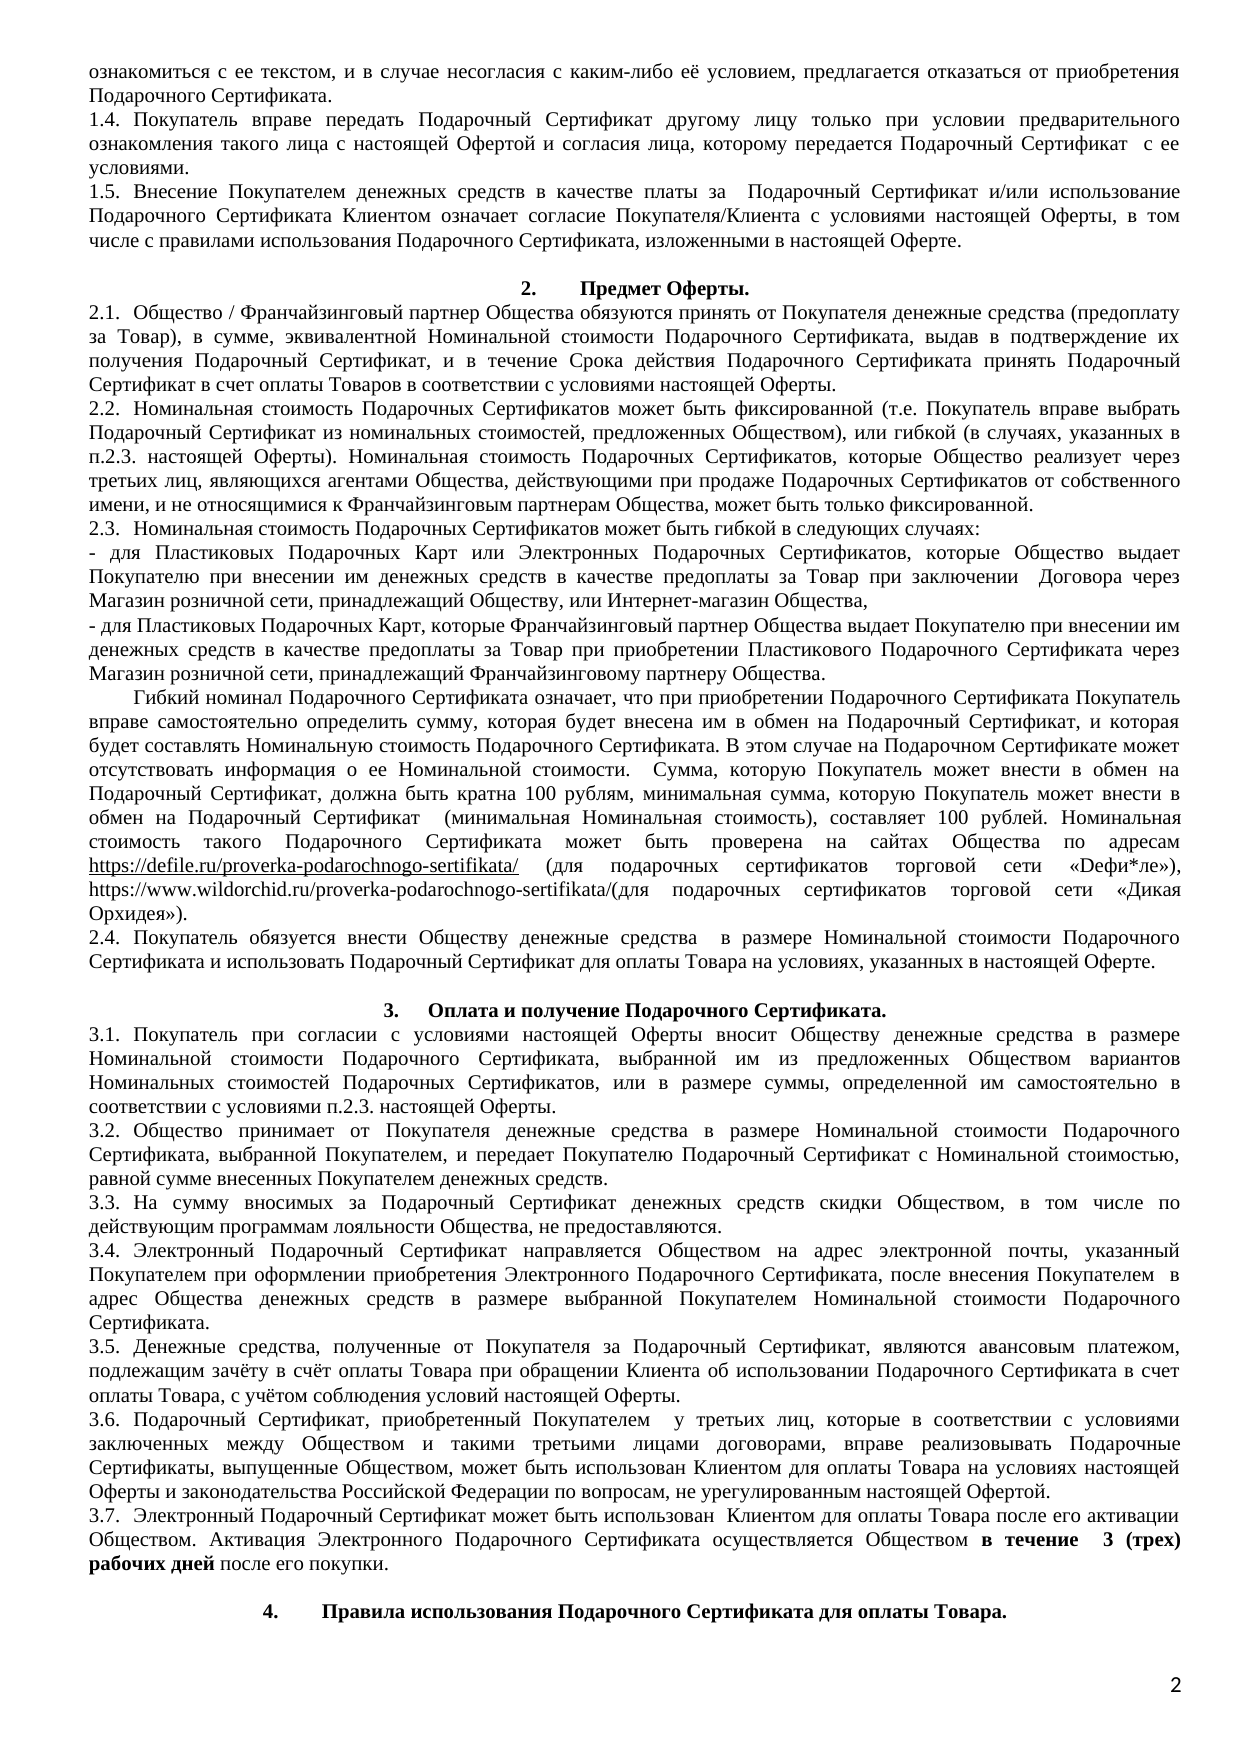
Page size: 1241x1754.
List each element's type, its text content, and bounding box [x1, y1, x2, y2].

list Номинальная стоимость Подарочных Сертификатов может быть фиксированной (т.е. Покупатель вправе выбрать Подарочный Сертификат из номинальных стоимостей, предложенных Обществом), или гибкой (в случаях, указанных в п.2.3. настоящей Оферты). Номинальная стоимость Подарочных Сертификатов, которые Общество реализует через третьих лиц, являющихся агентами Общества, действующими при продаже Подарочных Сертификатов от собственного имени, и не относящимися к Франчайзинговым партнерам Общества, может быть только фиксированной. [89, 396, 1181, 516]
list Оплата и получение Подарочного Сертификата. [89, 997, 1181, 1022]
list - для Пластиковых Подарочных Карт, которые Франчайзинговый партнер Общества выдает Покупателю при внесении им денежных средств в качестве предоплаты за Товар при приобретении Пластикового Подарочного Сертификата через Магазин розничной сети, принадлежащий Франчайзинговому партнеру Общества. [89, 612, 1181, 685]
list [89, 59, 1181, 107]
list Номинальная стоимость Подарочных Сертификатов может быть гибкой в следующих случаях: [89, 516, 1181, 540]
list Покупатель обязуется внести Обществу денежные средства в размере Номинальной стоимости Подарочного Сертификата и использовать Подарочный Сертификат для оплаты Товара на условиях, указанных в настоящей Оферте. [89, 925, 1181, 973]
list Электронный Подарочный Сертификат направляется Обществом на адрес электронной почты, указанный Покупателем при оформлении приобретения Электронного Подарочного Сертификата, после внесения Покупателем в адрес Общества денежных средств в размере выбранной Покупателем Номинальной стоимости Подарочного Сертификата. [89, 1238, 1181, 1334]
list Гибкий номинал Подарочного Сертификата означает, что при приобретении Подарочного Сертификата Покупатель вправе самостоятельно определить сумму, которая будет внесена им в обмен на Подарочный Сертификат, и которая будет составлять Номинальную стоимость Подарочного Сертификата. В этом случае на Подарочном Сертификате может отсутствовать информация о ее Номинальной стоимости. Сумма, которую Покупатель может внести в обмен на Подарочный Сертификат, должна быть кратна 100 рублям, минимальная сумма, которую Покупатель может внести в обмен на Подарочный Сертификат (минимальная Номинальная стоимость), составляет 100 рублей. Номинальная стоимость такого Подарочного Сертификата может быть проверена на сайтах Общества по адресам https://defile.ru/proverka-podarochnogo-sertifikata/ (для подарочных сертификатов торговой сети «Dефи*ле»), https://www.wildorchid.ru/proverka-podarochnogo-sertifikata/(для подарочных сертификатов торговой сети «Дикая Орхидея»). [89, 685, 1181, 925]
list Покупатель при согласии с условиями настоящей Оферты вносит Обществу денежные средства в размере Номинальной стоимости Подарочного Сертификата, выбранной им из предложенных Обществом вариантов Номинальных стоимостей Подарочных Сертификатов, или в размере суммы, определенной им самостоятельно в соответствии с условиями п.2.3. настоящей Оферты. [89, 1022, 1181, 1118]
list Предмет Оферты. [89, 276, 1181, 300]
list Денежные средства, полученные от Покупателя за Подарочный Сертификат, являются авансовым платежом, подлежащим зачёту в счёт оплаты Товара при обращении Клиента об использовании Подарочного Сертификата в счет оплаты Товара, с учётом соблюдения условий настоящей Оферты. [89, 1334, 1181, 1407]
list Общество / Франчайзинговый партнер Общества обязуются принять от Покупателя денежные средства (предоплату за Товар), в сумме, эквивалентной Номинальной стоимости Подарочного Сертификата, выдав в подтверждение их получения Подарочный Сертификат, и в течение Срока действия Подарочного Сертификата принять Подарочный Сертификат в счет оплаты Товаров в соответствии с условиями настоящей Оферты. [89, 300, 1181, 396]
list На сумму вносимых за Подарочный Сертификат денежных средств скидки Обществом, в том числе по действующим программам лояльности Общества, не предоставляются. [89, 1190, 1181, 1238]
list - для Пластиковых Подарочных Карт или Электронных Подарочных Сертификатов, которые Общество выдает Покупателю при внесении им денежных средств в качестве предоплаты за Товар при заключении Договора через Магазин розничной сети, принадлежащий Обществу, или Интернет-магазин Общества, [89, 540, 1181, 612]
list Общество принимает от Покупателя денежные средства в размере Номинальной стоимости Подарочного Сертификата, выбранной Покупателем, и передает Покупателю Подарочный Сертификат с Номинальной стоимостью, равной сумме внесенных Покупателем денежных средств. [89, 1118, 1181, 1190]
list Покупатель вправе передать Подарочный Сертификат другому лицу только при условии предварительного ознакомления такого лица с настоящей Офертой и согласия лица, которому передается Подарочный Сертификат с ее условиями. [89, 107, 1181, 179]
list Внесение Покупателем денежных средств в качестве платы за Подарочный Сертификат и/или использование Подарочного Сертификата Клиентом означает согласие Покупателя/Клиента с условиями настоящей Оферты, в том числе с правилами использования Подарочного Сертификата, изложенными в настоящей Оферте. [89, 179, 1181, 252]
list Электронный Подарочный Сертификат может быть использован Клиентом для оплаты Товара после его активации Обществом. Активация Электронного Подарочного Сертификата осуществляется Обществом в течение 3 (трех) рабочих дней после его покупки. [89, 1503, 1181, 1575]
list Правила использования Подарочного Сертификата для оплаты Товара. [89, 1599, 1181, 1623]
list Подарочный Сертификат, приобретенный Покупателем у третьих лиц, которые в соответствии с условиями заключенных между Обществом и такими третьими лицами договорами, вправе реализовывать Подарочные Сертификаты, выпущенные Обществом, может быть использован Клиентом для оплаты Товара на условиях настоящей Оферты и законодательства Российской Федерации по вопросам, не урегулированным настоящей Офертой. [89, 1407, 1181, 1503]
